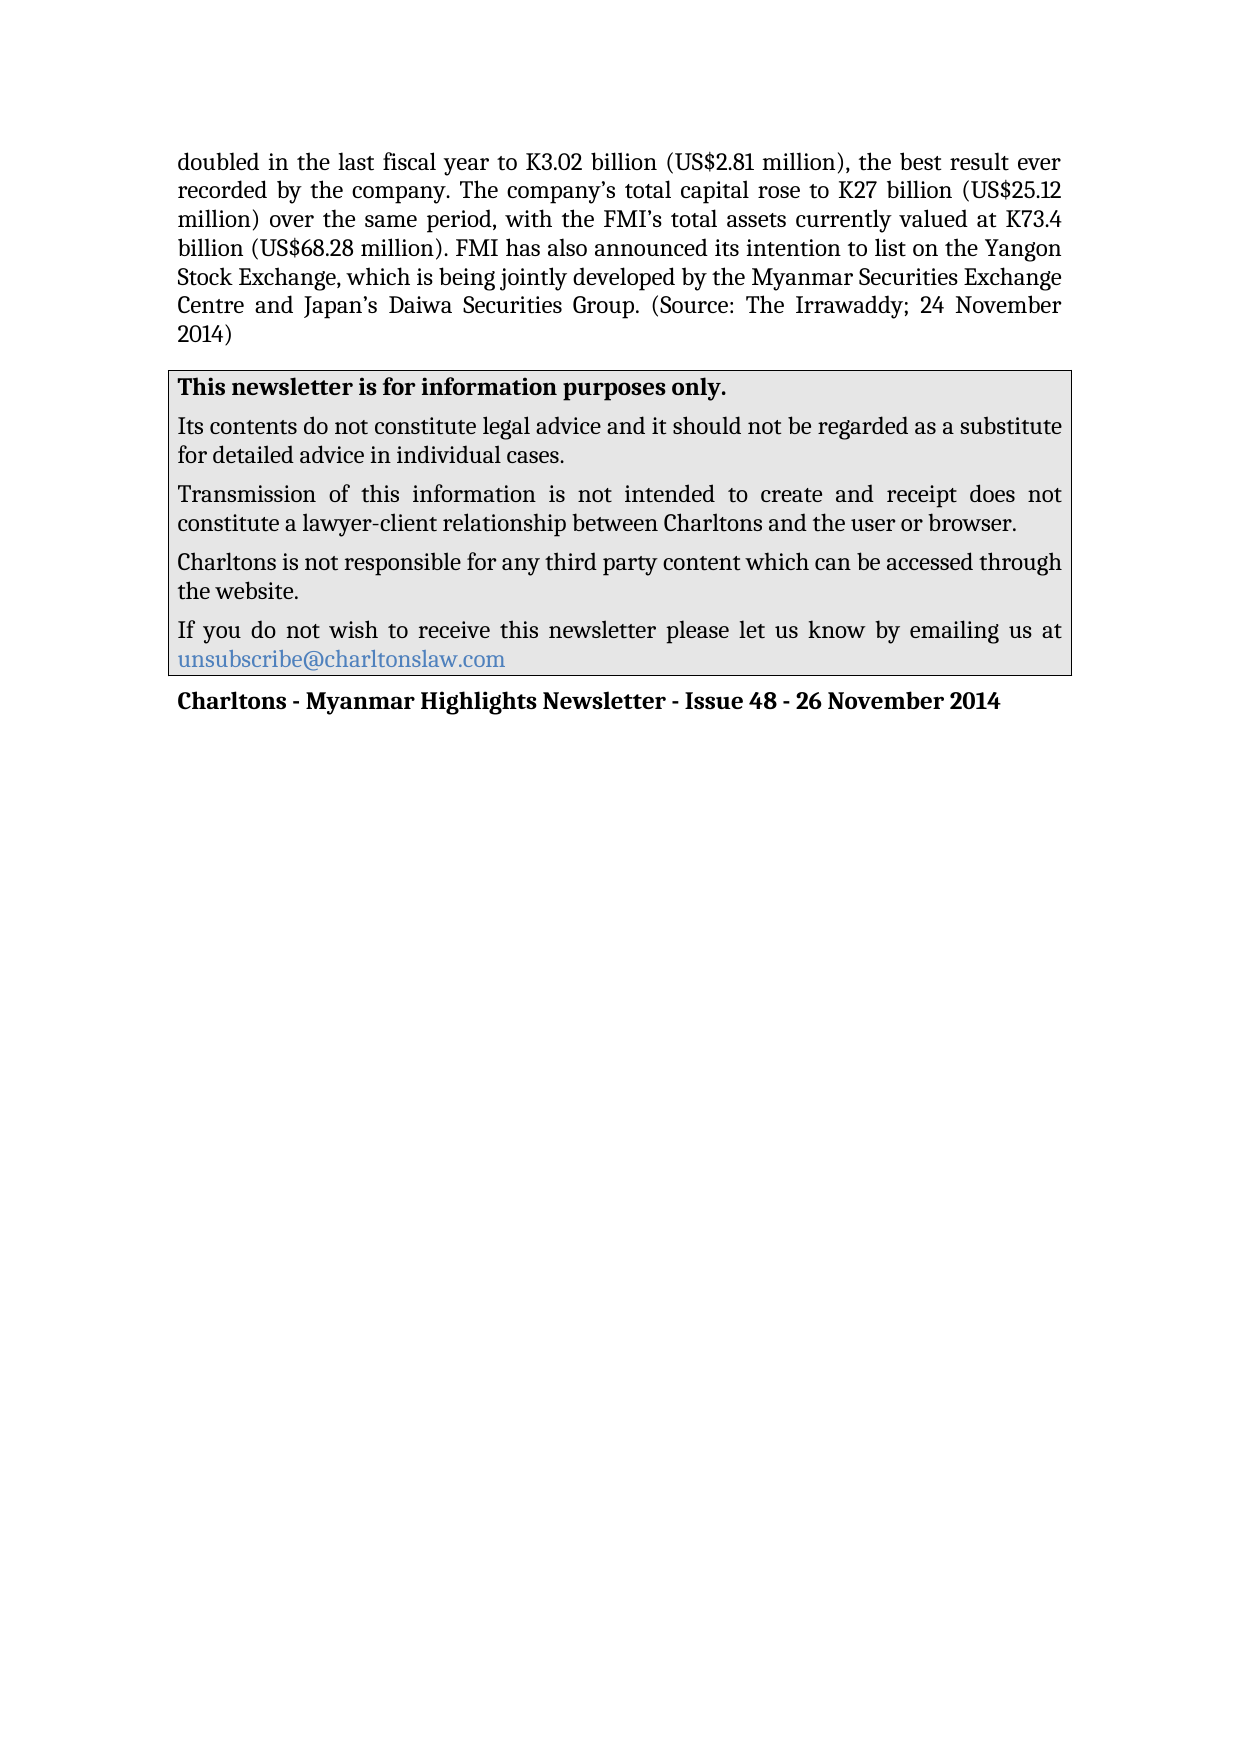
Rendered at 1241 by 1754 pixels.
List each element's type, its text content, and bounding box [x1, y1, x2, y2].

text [177, 148, 1063, 349]
text Charltons is not responsible for any third party content which can be accessed through the website. [169, 545, 1071, 605]
text If you do not wish to receive this newsletter please let us know by emailing us at unsubscribe@charltonslaw.com [169, 613, 1071, 675]
text Transmission of this information is not intended to create and receipt does not constitute a lawyer-client relationship between Charltons and the user or browser. [169, 477, 1071, 537]
text This newsletter is for information purposes only. [169, 371, 1071, 402]
text Its contents do not constitute legal advice and it should not be regarded as a substitute for detailed advice in individual cases. [169, 409, 1071, 469]
text Charltons - Myanmar Highlights Newsletter - Issue 48 - 26 November 2014 [177, 687, 1063, 716]
